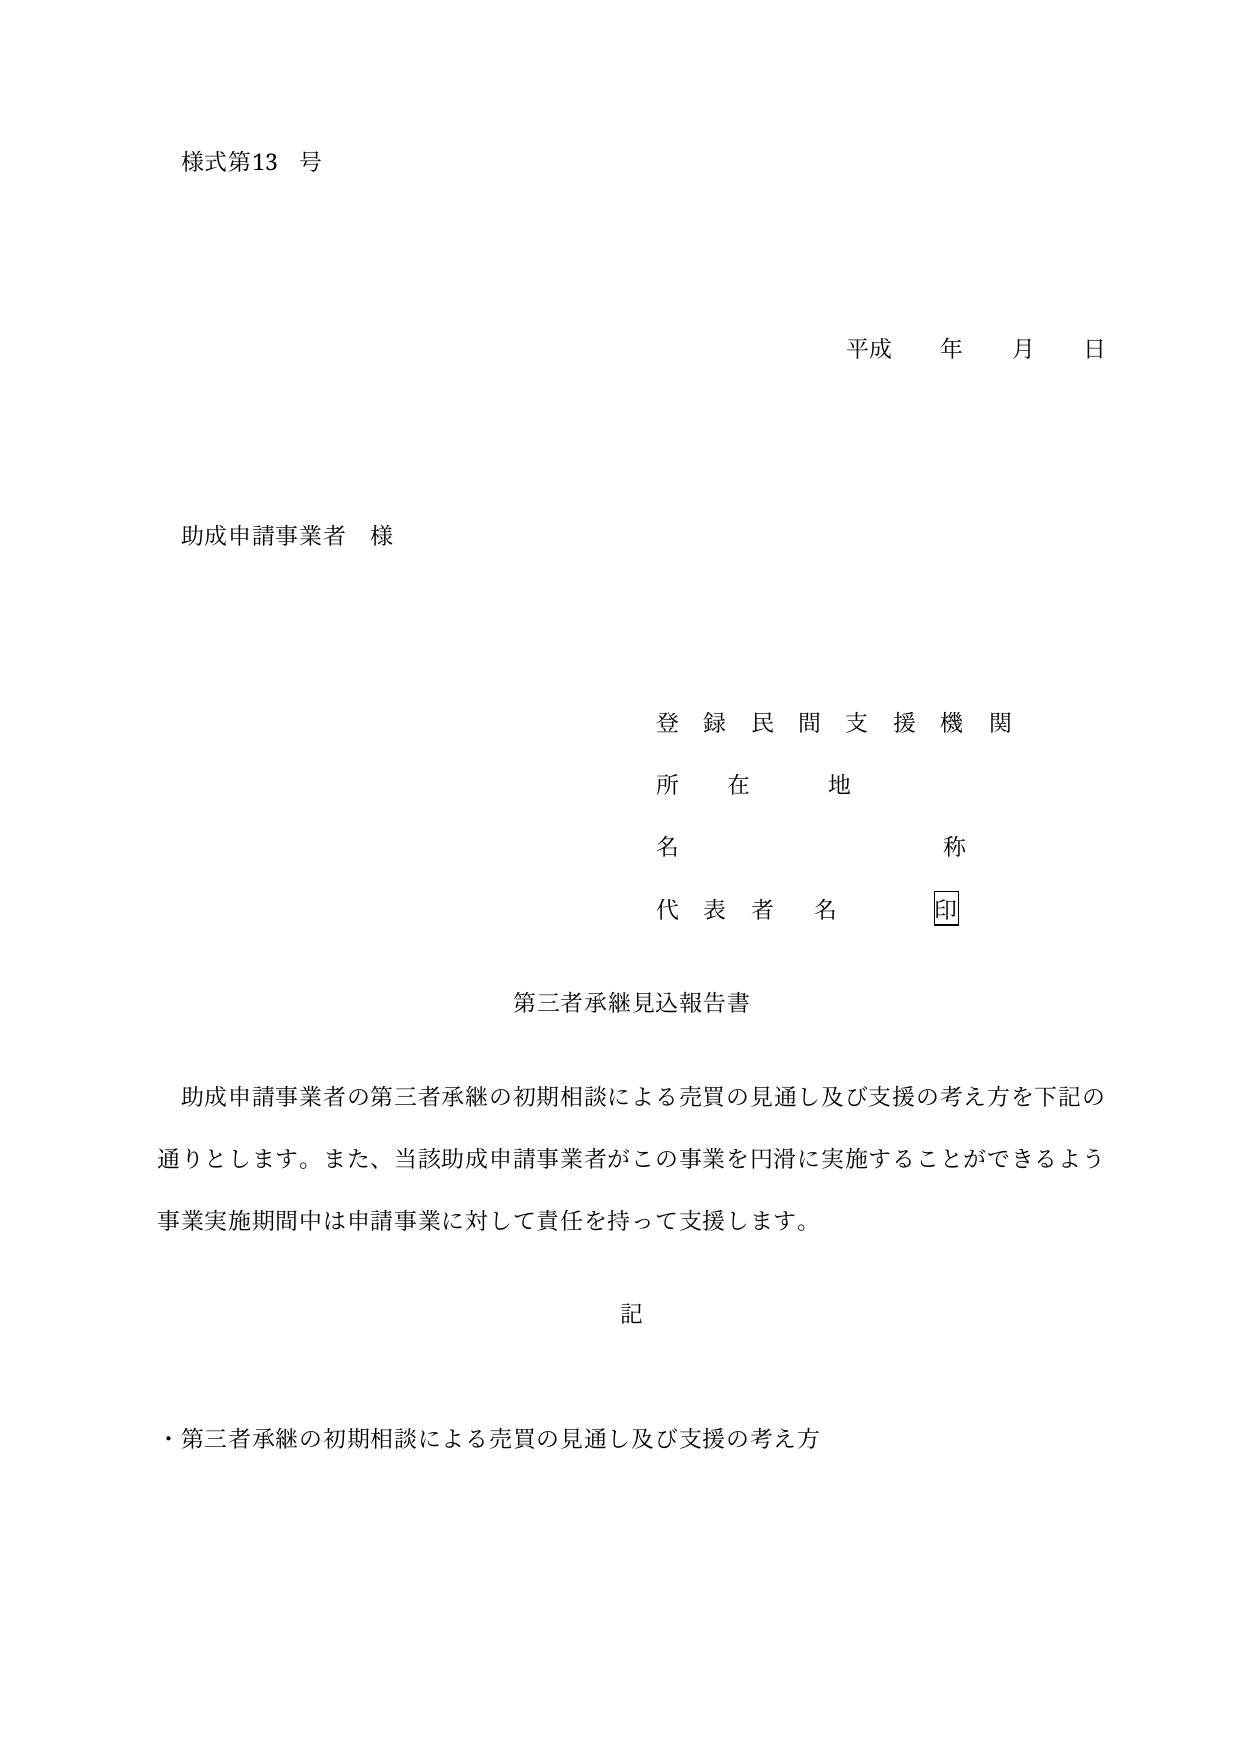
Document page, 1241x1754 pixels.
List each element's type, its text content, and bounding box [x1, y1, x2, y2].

text 登録民間支援機関 [164, 690, 1107, 752]
text 第三者承継見込報告書 [134, 970, 1107, 1033]
text 名 称 [164, 815, 969, 877]
text 平成 年 月 日 [134, 316, 1107, 379]
text 様式第13号 [104, 129, 1107, 192]
text 代表者名 印 [164, 877, 969, 939]
text 記 [134, 1282, 1107, 1344]
text 助成申請事業者の第三者承継の初期相談による売買の見通し及び支援の考え方を下記の通りとします。また、当該助成申請事業者がこの事業を円滑に実施することができるよう事業実施期間中は申請事業に対して責任を持って支援します。 [134, 1064, 1107, 1251]
text 助成申請事業者 様 [134, 503, 1107, 566]
text ・第三者承継の初期相談による売買の見通し及び支援の考え方 [134, 1406, 1107, 1469]
text 所在地 [140, 752, 1107, 815]
